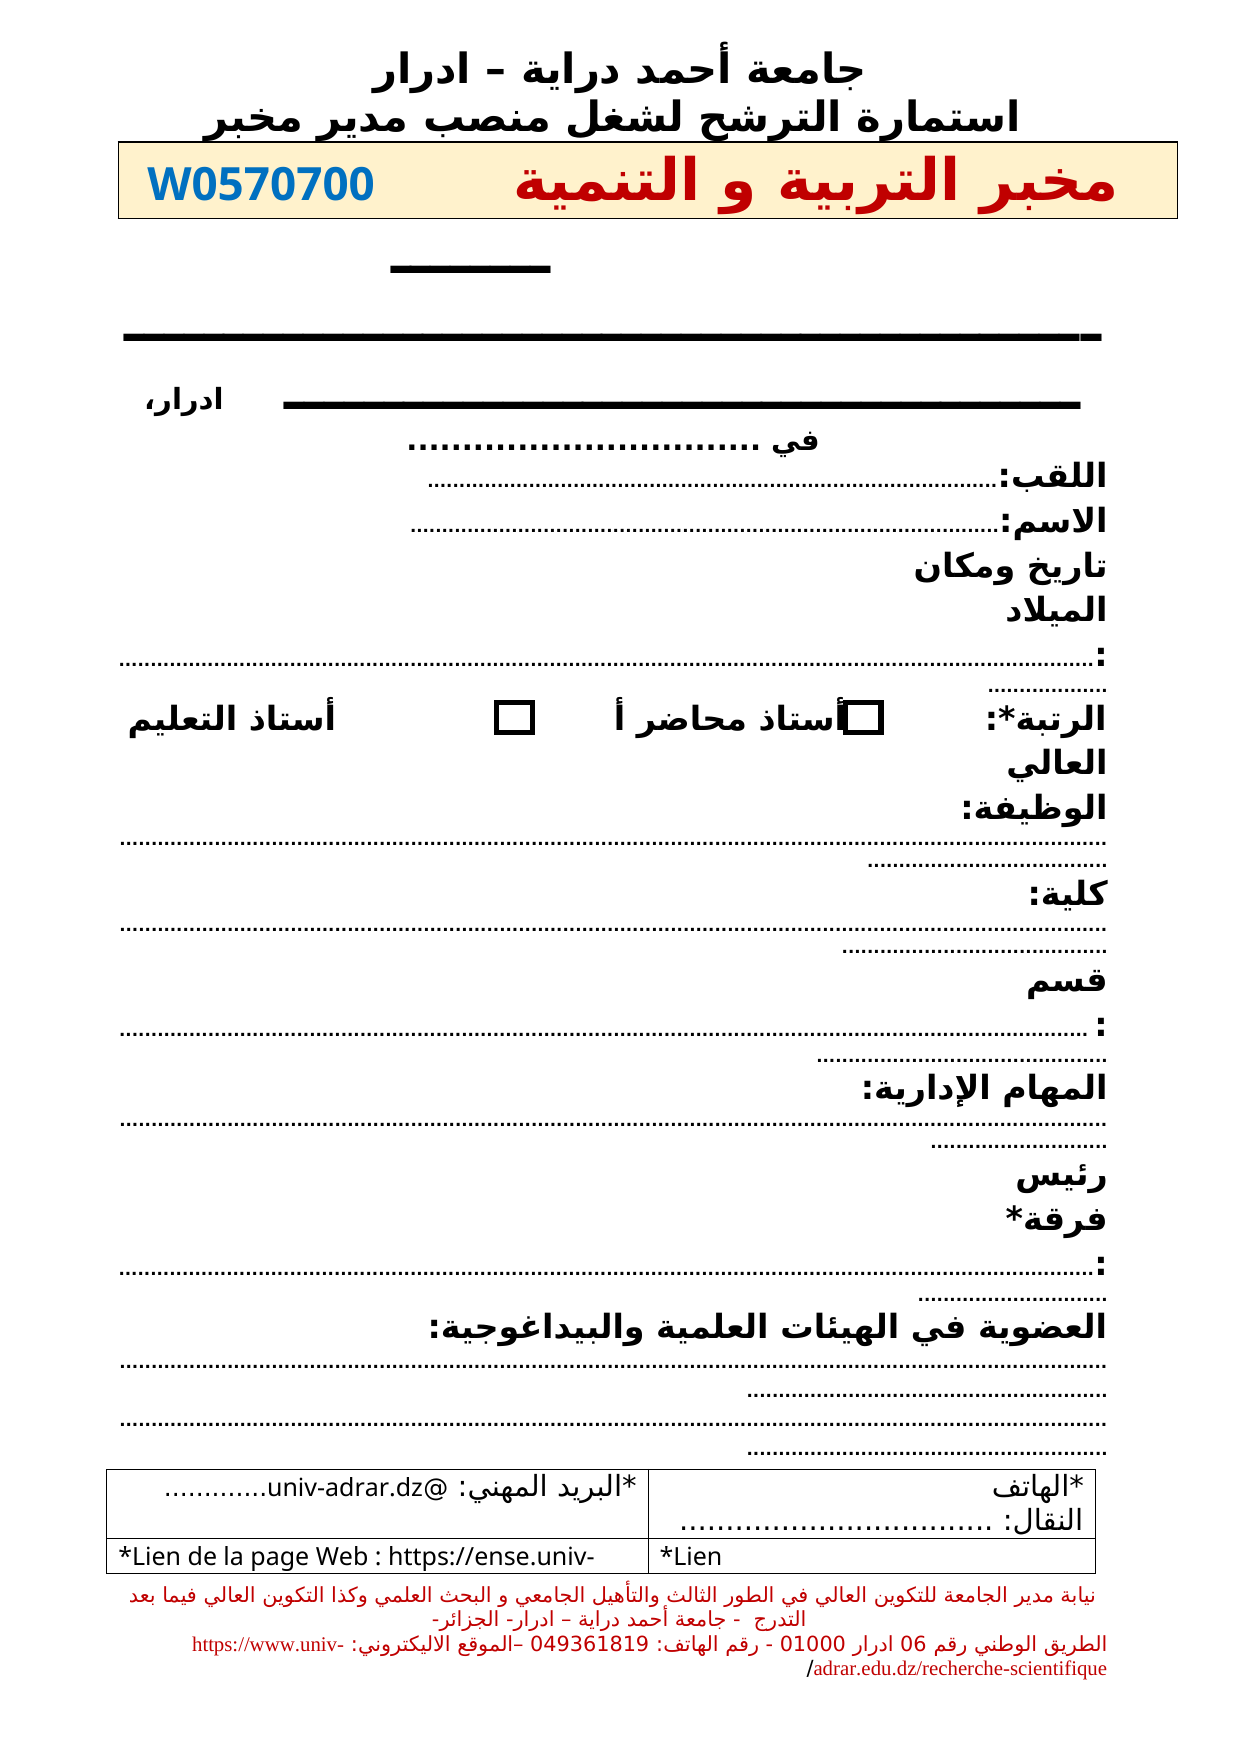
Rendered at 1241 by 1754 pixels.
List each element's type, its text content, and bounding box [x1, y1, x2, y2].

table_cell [107, 1539, 648, 1573]
text رئيس فرقة*:........................................................................................................................................................................................ [118, 1155, 1107, 1305]
text تاريخ ومكان الميلاد:............................................................................................................................................................................. [118, 546, 1107, 696]
text العضوية في الهيئات العلمية والبيداغوجية: [118, 1308, 1107, 1347]
text قسم: ....................................................................................................................................................................................................... [118, 960, 1107, 1066]
text المهام الإدارية: ........................................................................................................................................................................................ [118, 1069, 1107, 1152]
text اللقب:.......................................................................................... الاسم:............................................................................................. [118, 457, 1107, 540]
text الوظيفة: .................................................................................................................................................................................................. [118, 788, 1107, 872]
table_header *الهاتف النقال: .................................. [649, 1470, 1095, 1538]
table_header مخبر التربية و التنمية W0570700 [119, 143, 1177, 218]
text ..................................................................................................................................................................................................................... [118, 1411, 1107, 1459]
text جامعة أحمد دراية – ادرار [118, 44, 1107, 93]
text ..................................................................................................................................................................................................................... [118, 1352, 1107, 1401]
text الرتبة*: أستاذ محاضر أ أستاذ التعليم العالي [118, 699, 1107, 783]
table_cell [649, 1539, 1095, 1573]
table_header *البريد المهني: @univ-adrar.dz............. [107, 1470, 648, 1538]
text ـــــــــــــــــــــــــــــــــــــــــــــــــــــــــــــــــــــــــــــــــــــــــــــــــ ادرار، في ................................ [118, 219, 1107, 457]
text كلية: ...................................................................................................................................................................................................... [118, 874, 1107, 958]
text استمارة الترشح لشغل منصب مدير مخبر [118, 93, 1107, 141]
